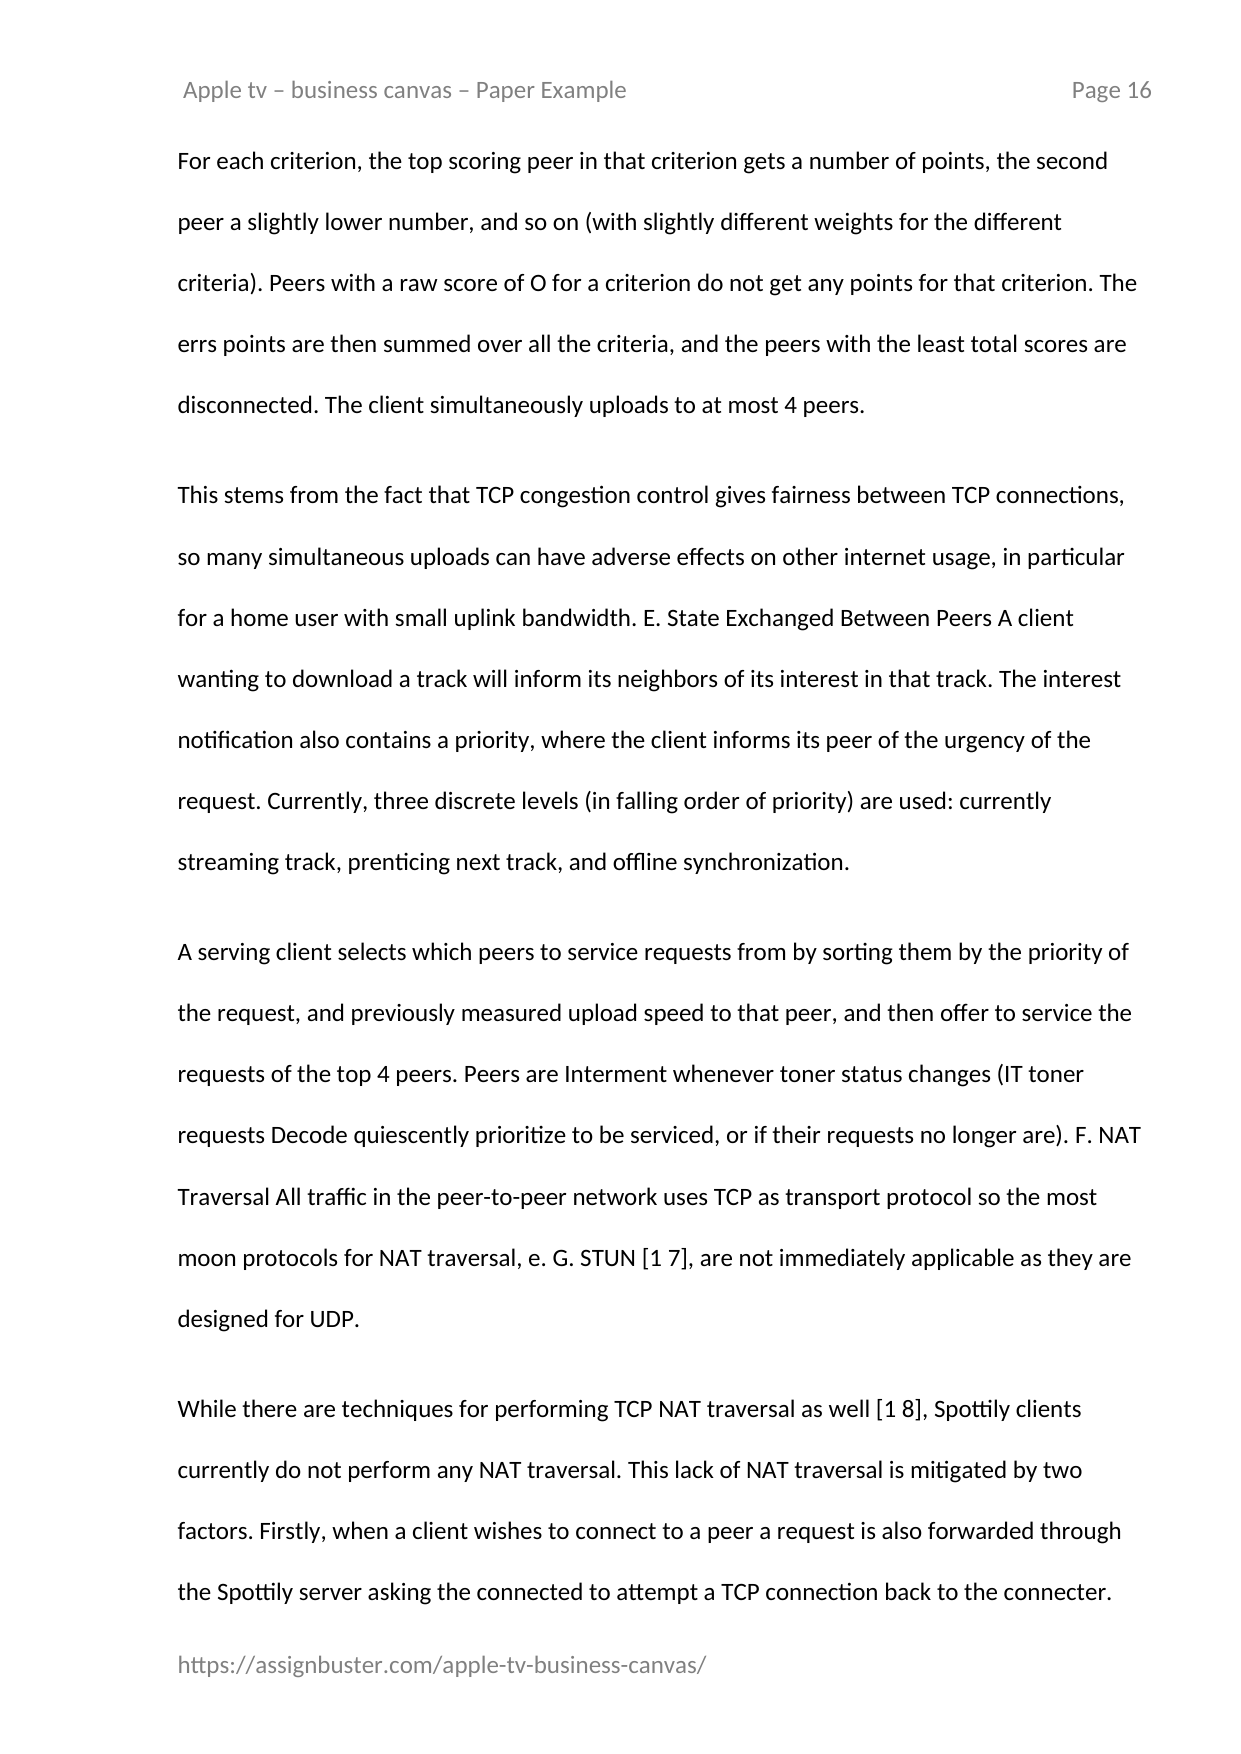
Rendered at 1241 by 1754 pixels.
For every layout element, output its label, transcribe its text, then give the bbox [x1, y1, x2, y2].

text This stems from the fact that TCP congestion control gives fairness between TCP connections, so many simultaneous uploads can have adverse effects on other internet usage, in particular for a home user with small uplink bandwidth. E. State Exchanged Between Peers A client wanting to download a track will inform its neighbors of its interest in that track. The interest notification also contains a priority, where the client informs its peer of the urgency of the request. Currently, three discrete levels (in falling order of priority) are used: currently streaming track, prenticing next track, and offline synchronization. [177, 480, 1152, 876]
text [177, 1393, 1152, 1607]
text For each criterion, the top scoring peer in that criterion gets a number of points, the second peer a slightly lower number, and so on (with slightly different weights for the different criteria). Peers with a raw score of O for a criterion do not get any points for that criterion. The errs points are then summed over all the criteria, and the peers with the least total scores are disconnected. The client simultaneously uploads to at most 4 peers. [177, 145, 1152, 420]
text A serving client selects which peers to service requests from by sorting them by the priority of the request, and previously measured upload speed to that peer, and then offer to service the requests of the top 4 peers. Peers are Interment whenever toner status changes (IT toner requests Decode quiescently prioritize to be serviced, or if their requests no longer are). F. NAT Traversal All traffic in the peer-to-peer network uses TCP as transport protocol so the most moon protocols for NAT traversal, e. G. STUN [1 7], are not immediately applicable as they are designed for UDP. [177, 936, 1152, 1333]
